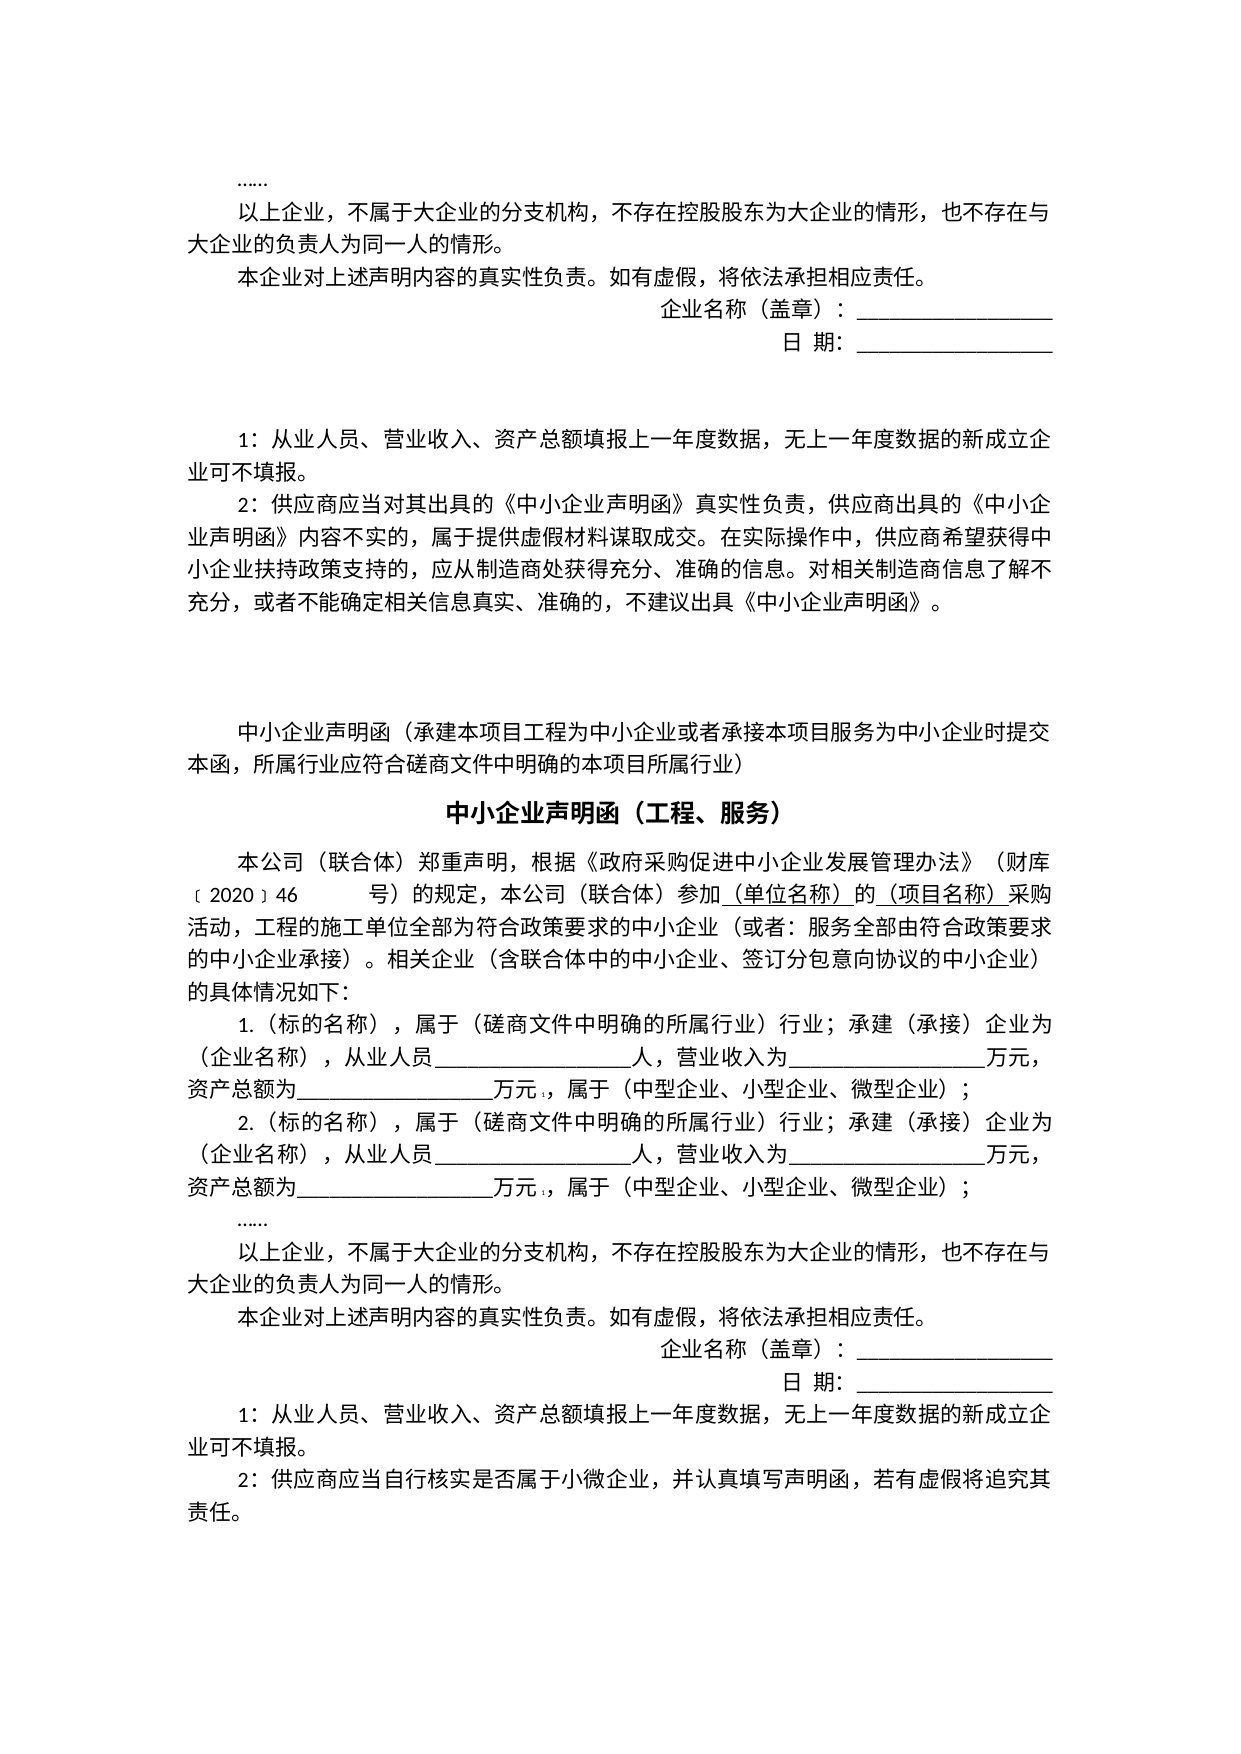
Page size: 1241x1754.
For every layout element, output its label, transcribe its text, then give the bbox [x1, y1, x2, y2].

text 以上企业，不属于大企业的分支机构，不存在控股股东为大企业的情形，也不存在与大企业的负责人为同一人的情形。 [187, 194, 1053, 259]
text 日 期：__________________ [187, 324, 1053, 357]
text 中小企业声明函（工程、服务） [187, 779, 1053, 844]
text 2：供应商应当自行核实是否属于小微企业，并认真填写声明函，若有虚假将追究其责任。 [187, 1462, 1053, 1527]
text 企业名称（盖章）：__________________ [187, 1332, 1053, 1364]
text 1：从业人员、营业收入、资产总额填报上一年度数据，无上一年度数据的新成立企业可不填报。 [187, 1397, 1053, 1462]
text 本企业对上述声明内容的真实性负责。如有虚假，将依法承担相应责任。 [187, 1299, 1053, 1332]
text …… [187, 1202, 1053, 1234]
text 企业名称（盖章）：__________________ [187, 292, 1053, 324]
text 日 期：__________________ [187, 1364, 1053, 1397]
text 1.（标的名称），属于（磋商文件中明确的所属行业）行业；承建（承接）企业为（企业名称），从业人员__________________人，营业收入为__________________万元，资产总额为__________________万元1，属于（中型企业、小型企业、微型企业）； [187, 1007, 1053, 1104]
text 以上企业，不属于大企业的分支机构，不存在控股股东为大企业的情形，也不存在与大企业的负责人为同一人的情形。 [187, 1234, 1053, 1299]
text 本企业对上述声明内容的真实性负责。如有虚假，将依法承担相应责任。 [187, 259, 1053, 292]
text 2.（标的名称），属于（磋商文件中明确的所属行业）行业；承建（承接）企业为（企业名称），从业人员__________________人，营业收入为__________________万元，资产总额为__________________万元1，属于（中型企业、小型企业、微型企业）； [187, 1104, 1053, 1202]
text 本公司（联合体）郑重声明，根据《政府采购促进中小企业发展管理办法》（财库﹝2020﹞46 号）的规定，本公司（联合体）参加（单位名称）的（项目名称）采购活动，工程的施工单位全部为符合政策要求的中小企业（或者：服务全部由符合政策要求的中小企业承接）。相关企业（含联合体中的中小企业、签订分包意向协议的中小企业）的具体情况如下： [187, 844, 1053, 1007]
text 1：从业人员、营业收入、资产总额填报上一年度数据，无上一年度数据的新成立企业可不填报。 [187, 422, 1053, 487]
text …… [187, 162, 1053, 194]
text 中小企业声明函（承建本项目工程为中小企业或者承接本项目服务为中小企业时提交本函，所属行业应符合磋商文件中明确的本项目所属行业） [187, 714, 1053, 779]
text 2：供应商应当对其出具的《中小企业声明函》真实性负责，供应商出具的《中小企业声明函》内容不实的，属于提供虚假材料谋取成交。在实际操作中，供应商希望获得中小企业扶持政策支持的，应从制造商处获得充分、准确的信息。对相关制造商信息了解不充分，或者不能确定相关信息真实、准确的，不建议出具《中小企业声明函》。 [187, 487, 1053, 617]
